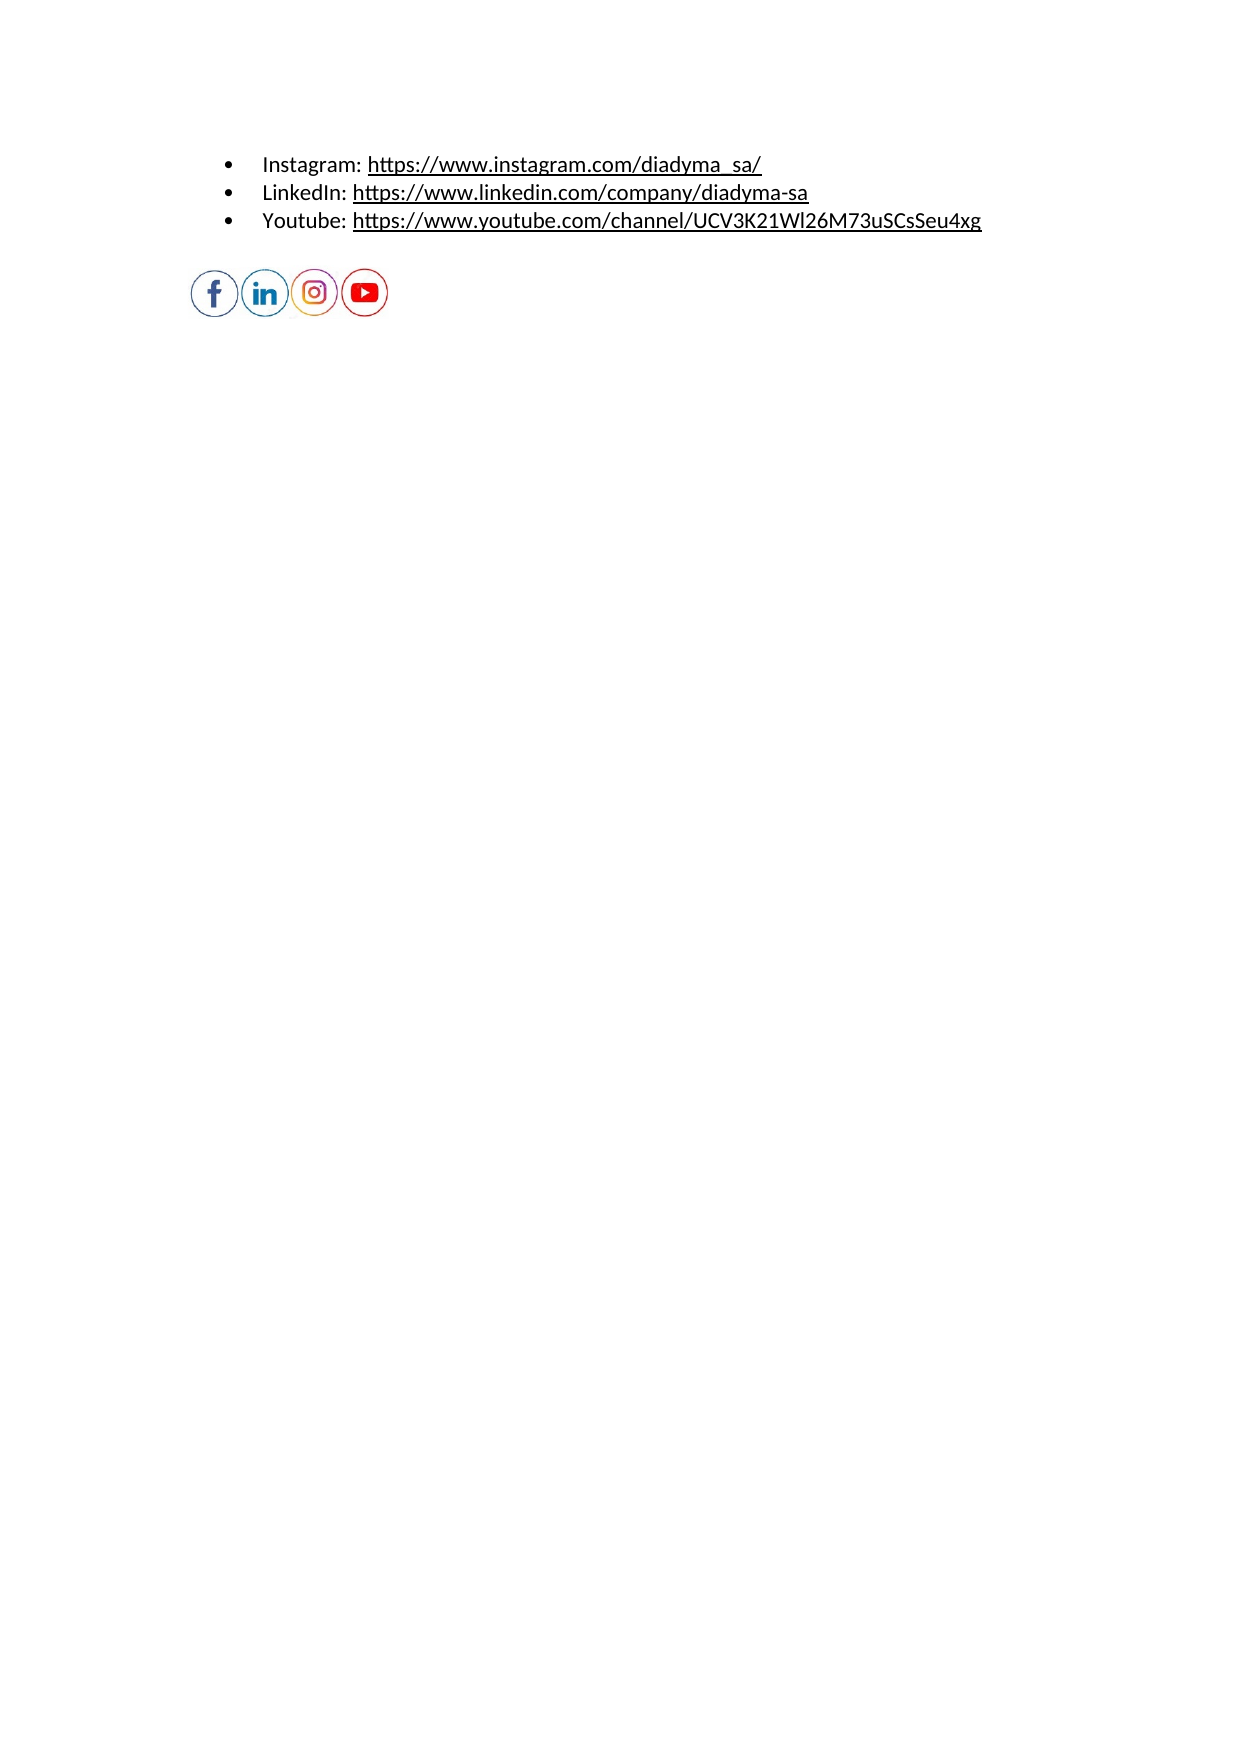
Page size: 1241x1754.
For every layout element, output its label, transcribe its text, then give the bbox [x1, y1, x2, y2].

list LinkedIn: https://www.linkedin.com/company/diadyma-sa [225, 178, 1053, 206]
list Instagram: https://www.instagram.com/diadyma_sa/ [225, 150, 1053, 178]
list Youtube: https://www.youtube.com/channel/UCV3K21Wl26M73uSCsSeu4xg [225, 206, 1053, 234]
picture [187, 265, 389, 319]
